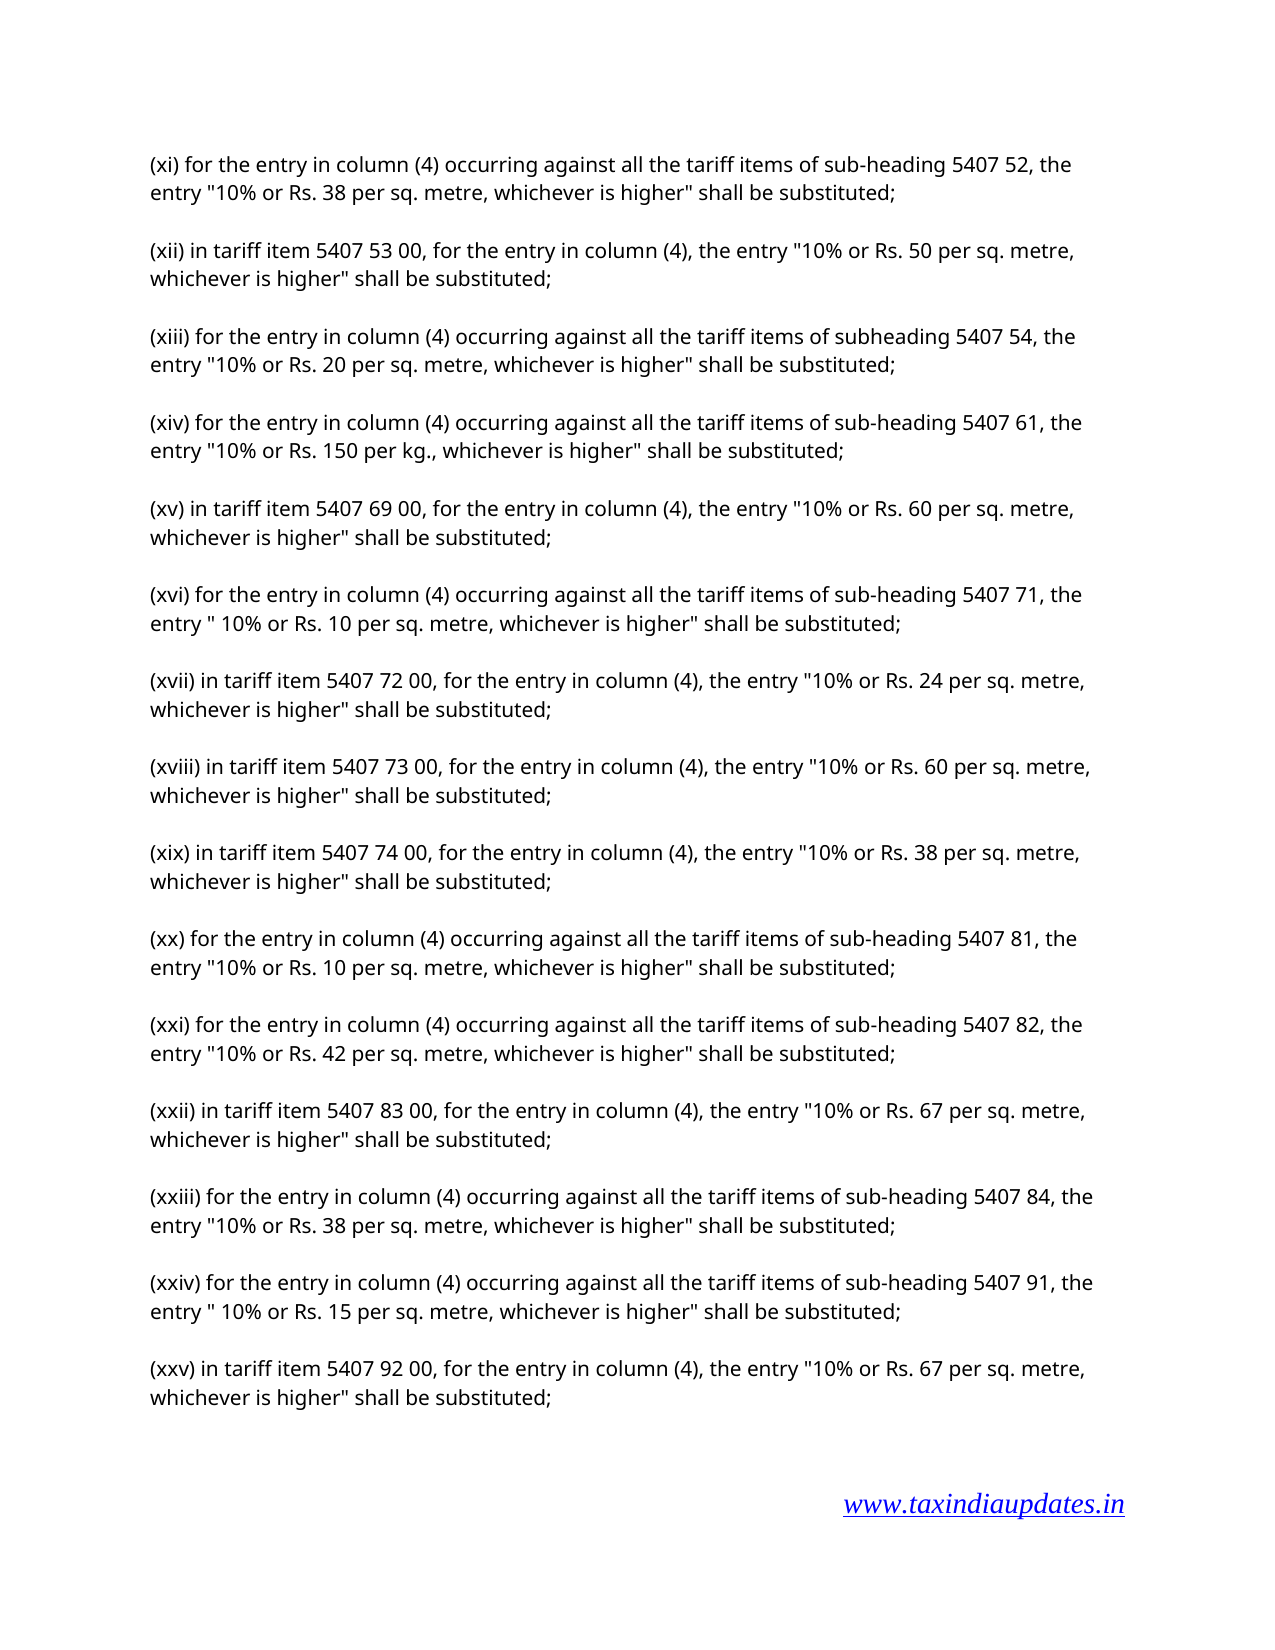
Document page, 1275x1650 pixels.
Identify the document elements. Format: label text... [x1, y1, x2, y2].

text (xiii) for the entry in column (4) occurring against all the tariff items of subheading 5407 54, the entry "10% or Rs. 20 per sq. metre, whichever is higher" shall be substituted; [150, 322, 1125, 379]
text (xvii) in tariff item 5407 72 00, for the entry in column (4), the entry "10% or Rs. 24 per sq. metre, whichever is higher" shall be substituted; [150, 666, 1125, 723]
text (xxi) for the entry in column (4) occurring against all the tariff items of sub-heading 5407 82, the entry "10% or Rs. 42 per sq. metre, whichever is higher" shall be substituted; [150, 1010, 1125, 1067]
text (xxiii) for the entry in column (4) occurring against all the tariff items of sub-heading 5407 84, the entry "10% or Rs. 38 per sq. metre, whichever is higher" shall be substituted; [150, 1182, 1125, 1239]
text (xxii) in tariff item 5407 83 00, for the entry in column (4), the entry "10% or Rs. 67 per sq. metre, whichever is higher" shall be substituted; [150, 1096, 1125, 1153]
text (xix) in tariff item 5407 74 00, for the entry in column (4), the entry "10% or Rs. 38 per sq. metre, whichever is higher" shall be substituted; [150, 838, 1125, 895]
text (xv) in tariff item 5407 69 00, for the entry in column (4), the entry "10% or Rs. 60 per sq. metre, whichever is higher" shall be substituted; [150, 494, 1125, 551]
text (xvi) for the entry in column (4) occurring against all the tariff items of sub-heading 5407 71, the entry " 10% or Rs. 10 per sq. metre, whichever is higher" shall be substituted; [150, 580, 1125, 637]
text (xii) in tariff item 5407 53 00, for the entry in column (4), the entry "10% or Rs. 50 per sq. metre, whichever is higher" shall be substituted; [150, 236, 1125, 293]
text (xxv) in tariff item 5407 92 00, for the entry in column (4), the entry "10% or Rs. 67 per sq. metre, whichever is higher" shall be substituted; [150, 1354, 1125, 1411]
text (xx) for the entry in column (4) occurring against all the tariff items of sub-heading 5407 81, the entry "10% or Rs. 10 per sq. metre, whichever is higher" shall be substituted; [150, 924, 1125, 981]
text (xi) for the entry in column (4) occurring against all the tariff items of sub-heading 5407 52, the entry "10% or Rs. 38 per sq. metre, whichever is higher" shall be substituted; [150, 150, 1125, 207]
text (xxiv) for the entry in column (4) occurring against all the tariff items of sub-heading 5407 91, the entry " 10% or Rs. 15 per sq. metre, whichever is higher" shall be substituted; [150, 1268, 1125, 1325]
text (xviii) in tariff item 5407 73 00, for the entry in column (4), the entry "10% or Rs. 60 per sq. metre, whichever is higher" shall be substituted; [150, 752, 1125, 809]
text (xiv) for the entry in column (4) occurring against all the tariff items of sub-heading 5407 61, the entry "10% or Rs. 150 per kg., whichever is higher" shall be substituted; [150, 408, 1125, 465]
